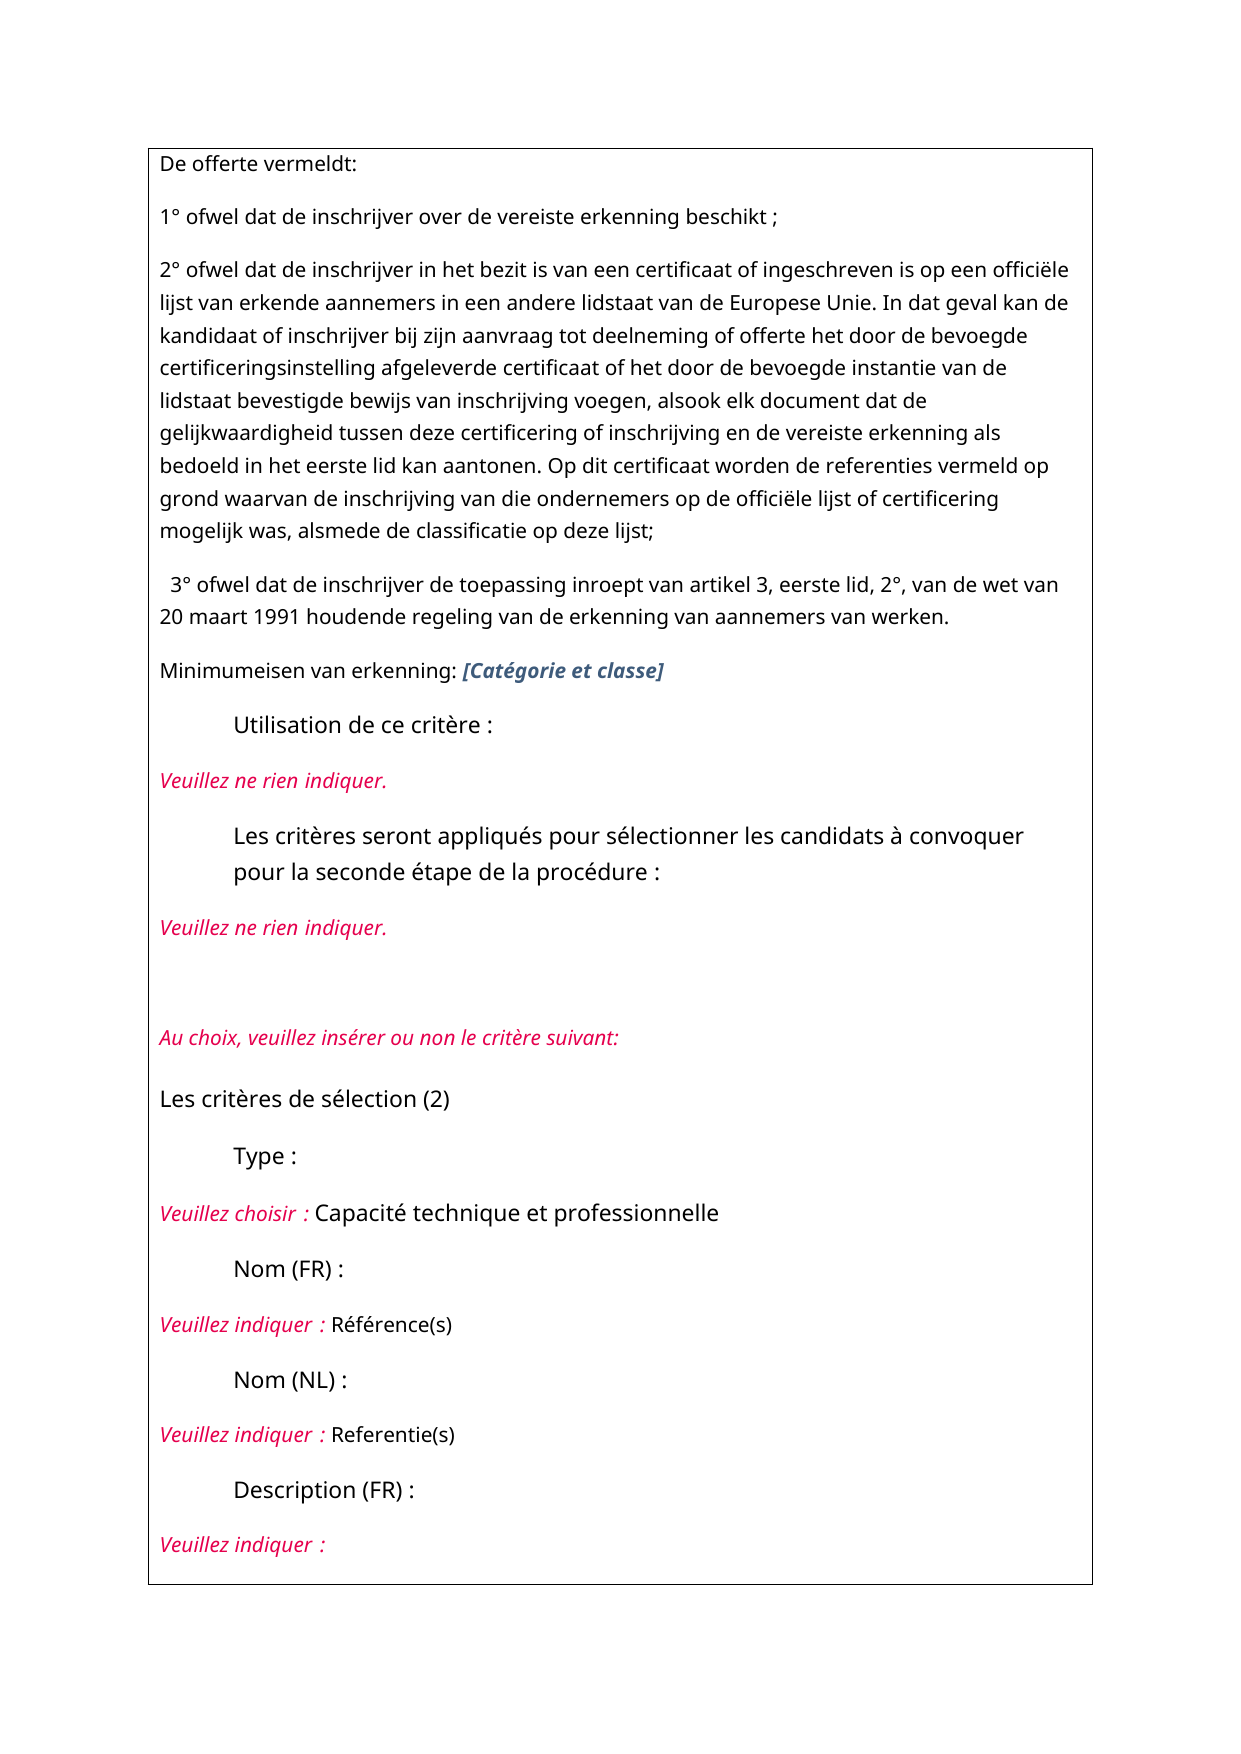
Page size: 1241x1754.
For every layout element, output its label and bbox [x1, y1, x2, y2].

table_header [149, 149, 1092, 1584]
